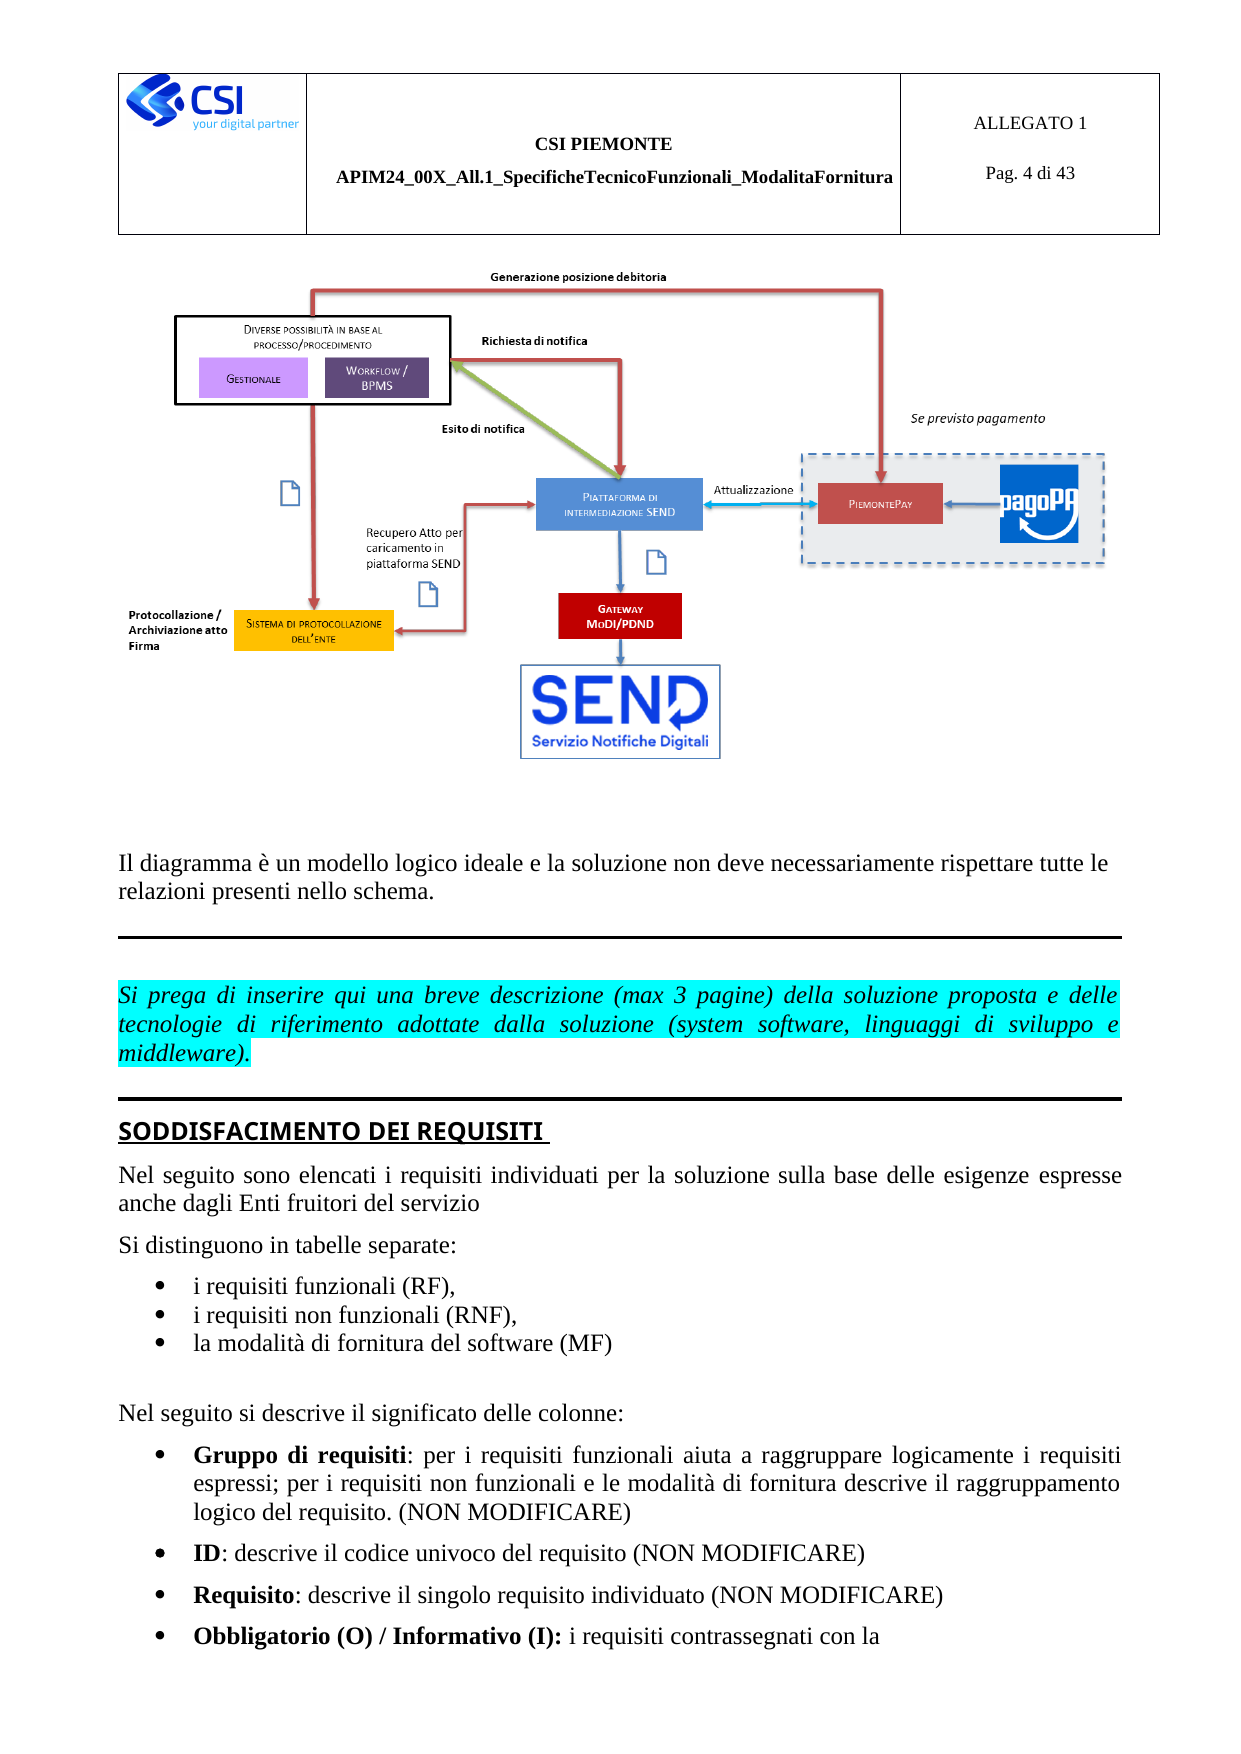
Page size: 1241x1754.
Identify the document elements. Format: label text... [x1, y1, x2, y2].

list Gruppo di requisiti: per i requisiti funzionali aiuta a raggruppare logicamente i requisiti espressi; per i requisiti non funzionali e le modalità di fornitura descrive il raggruppamento logico del requisito. (NON MODIFICARE) [156, 1440, 1122, 1526]
list Requisito: descrive il singolo requisito individuato (NON MODIFICARE) [156, 1580, 1122, 1608]
list i requisiti non funzionali (RNF), [156, 1300, 1122, 1328]
text Nel seguito sono elencati i requisiti individuati per la soluzione sulla base delle esigenze espresse anche dagli Enti fruitori del servizio [118, 1160, 1122, 1217]
text Il diagramma è un modello logico ideale e la soluzione non deve necessariamente rispettare tutte le relazioni presenti nello schema. [118, 848, 1122, 905]
text Nel seguito si descrive il significato delle colonne: [118, 1398, 1122, 1427]
picture [118, 263, 1108, 759]
text Si distinguono in tabelle separate: [118, 1230, 1122, 1258]
picture [126, 74, 299, 131]
text Si prega di inserire qui una breve descrizione (max 3 pagine) della soluzione proposta e delle tecnologie di riferimento adottate dalla soluzione (system software, linguaggi di sviluppo e middleware). [251, 980, 1122, 1067]
list Obbligatorio (O) / Informativo (I): i requisiti contrassegnati con la [156, 1621, 1122, 1650]
subtitle SODDISFACIMENTO DEI REQUISITI [118, 1113, 1122, 1147]
list i requisiti funzionali (RF), [156, 1271, 1122, 1300]
list la modalità di fornitura del software (MF) [156, 1328, 1122, 1357]
list ID: descrive il codice univoco del requisito (NON MODIFICARE) [156, 1538, 1122, 1567]
